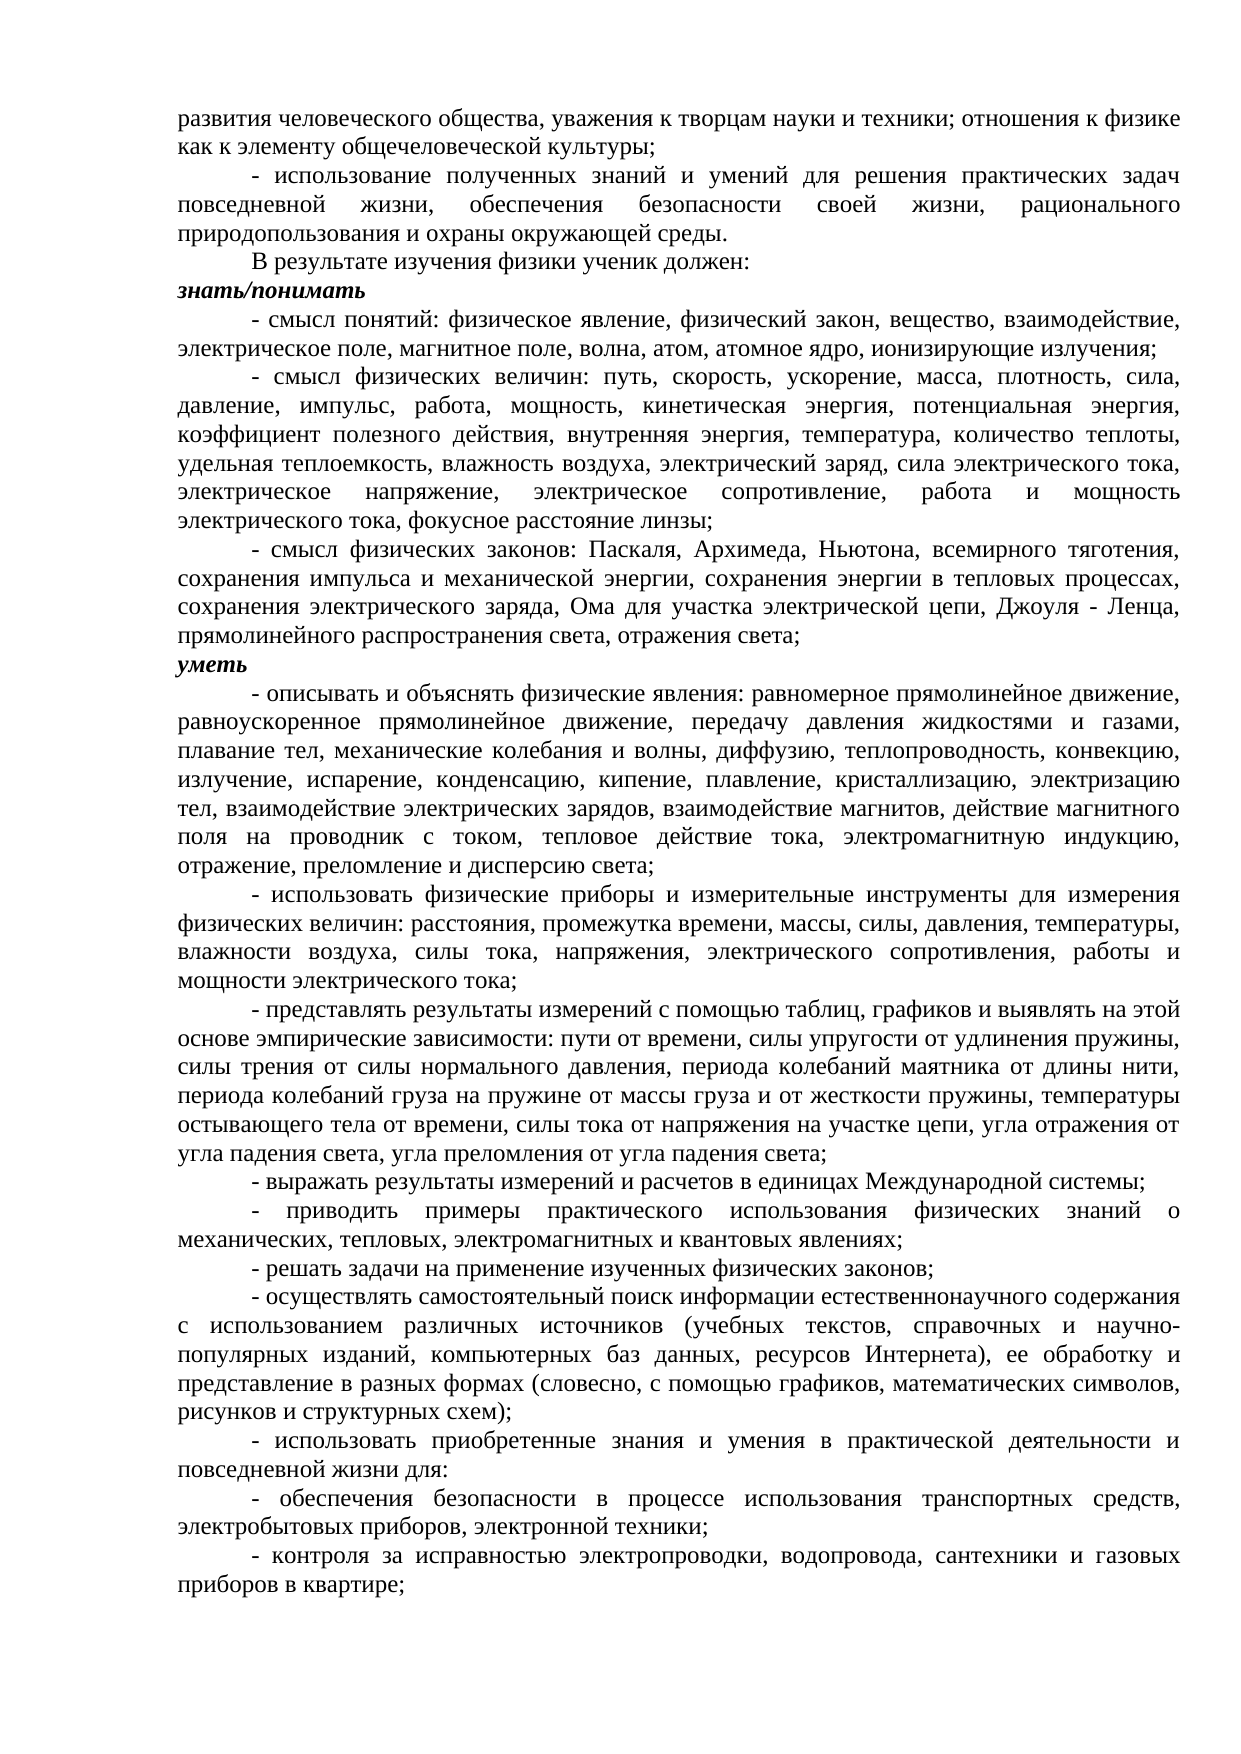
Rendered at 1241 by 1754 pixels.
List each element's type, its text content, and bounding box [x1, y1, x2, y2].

text - использовать приобретенные знания и умения в практической деятельности и повседневной жизни для: [177, 1425, 1181, 1483]
text знать/понимать [177, 275, 1181, 304]
text - решать задачи на применение изученных физических законов; [177, 1253, 1181, 1281]
text - описывать и объяснять физические явления: равномерное прямолинейное движение, равноускоренное прямолинейное движение, передачу давления жидкостями и газами, плавание тел, механические колебания и волны, диффузию, теплопроводность, конвекцию, излучение, испарение, конденсацию, кипение, плавление, кристаллизацию, электризацию тел, взаимодействие электрических зарядов, взаимодействие магнитов, действие магнитного поля на проводник с током, тепловое действие тока, электромагнитную индукцию, отражение, преломление и дисперсию света; [177, 678, 1181, 879]
text - выражать результаты измерений и расчетов в единицах Международной системы; [177, 1166, 1181, 1195]
text - приводить примеры практического использования физических знаний о механических, тепловых, электромагнитных и квантовых явлениях; [177, 1195, 1181, 1253]
text - осуществлять самостоятельный поиск информации естественнонаучного содержания с использованием различных источников (учебных текстов, справочных и научно-популярных изданий, компьютерных баз данных, ресурсов Интернета), ее обработку и представление в разных формах (словесно, с помощью графиков, математических символов, рисунков и структурных схем); [177, 1281, 1181, 1425]
text - смысл понятий: физическое явление, физический закон, вещество, взаимодействие, электрическое поле, магнитное поле, волна, атом, атомное ядро, ионизирующие излучения; [177, 304, 1181, 361]
text - смысл физических законов: Паскаля, Архимеда, Ньютона, всемирного тяготения, сохранения импульса и механической энергии, сохранения энергии в тепловых процессах, сохранения электрического заряда, Ома для участка электрической цепи, Джоуля - Ленца, прямолинейного распространения света, отражения света; [177, 534, 1181, 649]
text - использовать физические приборы и измерительные инструменты для измерения физических величин: расстояния, промежутка времени, массы, силы, давления, температуры, влажности воздуха, силы тока, напряжения, электрического сопротивления, работы и мощности электрического тока; [177, 879, 1181, 994]
text - использование полученных знаний и умений для решения практических задач повседневной жизни, обеспечения безопасности своей жизни, рационального природопользования и охраны окружающей среды. [177, 160, 1181, 246]
text - смысл физических величин: путь, скорость, ускорение, масса, плотность, сила, давление, импульс, работа, мощность, кинетическая энергия, потенциальная энергия, коэффициент полезного действия, внутренняя энергия, температура, количество теплоты, удельная теплоемкость, влажность воздуха, электрический заряд, сила электрического тока, электрическое напряжение, электрическое сопротивление, работа и мощность электрического тока, фокусное расстояние линзы; [177, 361, 1181, 534]
text - обеспечения безопасности в процессе использования транспортных средств, электробытовых приборов, электронной техники; [177, 1483, 1181, 1540]
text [177, 103, 1181, 160]
text - контроля за исправностью электропроводки, водопровода, сантехники и газовых приборов в квартире; [177, 1540, 1181, 1598]
text - представлять результаты измерений с помощью таблиц, графиков и выявлять на этой основе эмпирические зависимости: пути от времени, силы упругости от удлинения пружины, силы трения от силы нормального давления, периода колебаний маятника от длины нити, периода колебаний груза на пружине от массы груза и от жесткости пружины, температуры остывающего тела от времени, силы тока от напряжения на участке цепи, угла отражения от угла падения света, угла преломления от угла падения света; [177, 994, 1181, 1166]
text уметь [177, 649, 1181, 678]
text В результате изучения физики ученик должен: [177, 246, 1181, 275]
